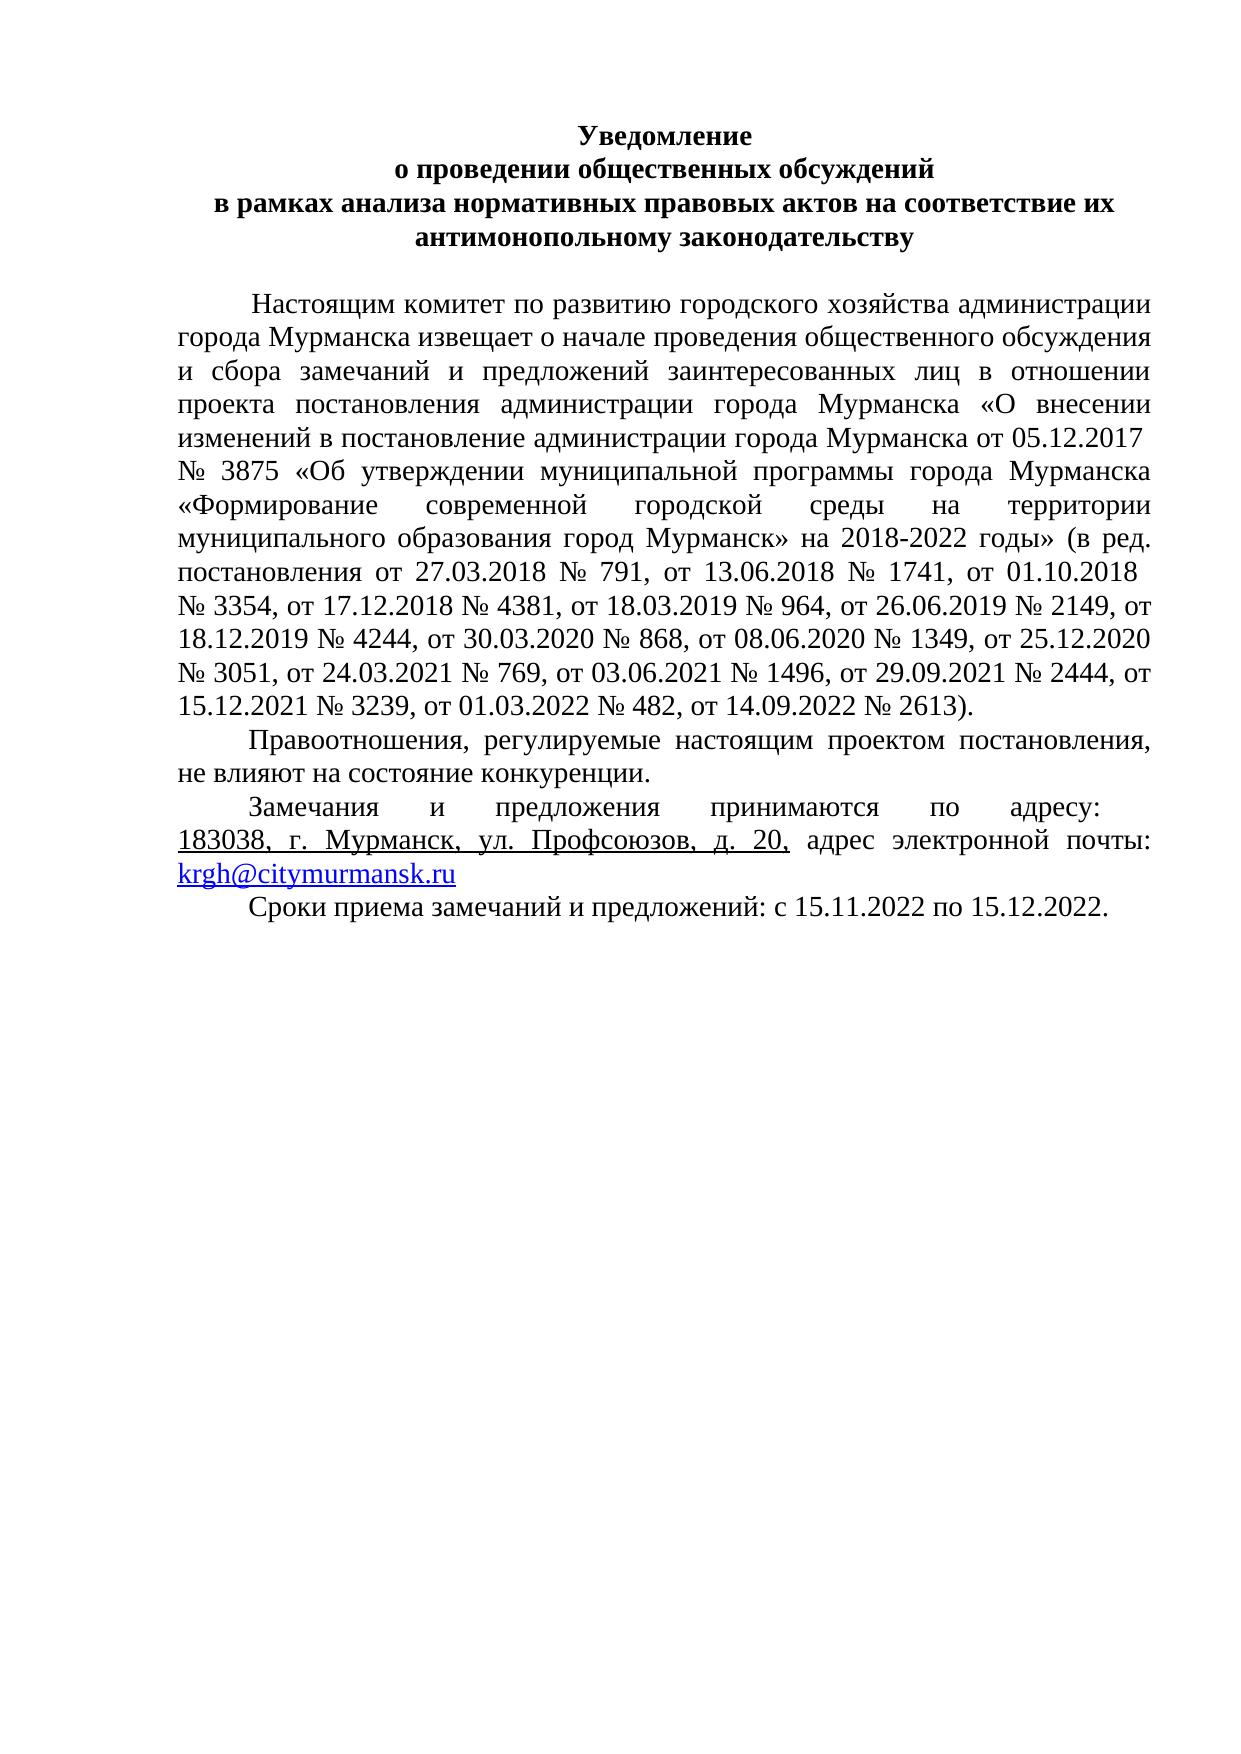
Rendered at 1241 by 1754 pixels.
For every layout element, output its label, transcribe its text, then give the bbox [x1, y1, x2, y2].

text Сроки приема замечаний и предложений: с 15.11.2022 по 15.12.2022. [177, 889, 1152, 923]
text в рамках анализа нормативных правовых актов на соответствие их антимонопольному законодательству [177, 185, 1152, 252]
text Правоотношения, регулируемые настоящим проектом постановления, не влияют на состояние конкуренции. [177, 722, 1152, 789]
text Настоящим комитет по развитию городского хозяйства администрации города Мурманска извещает о начале проведения общественного обсуждения и сбора замечаний и предложений заинтересованных лиц в отношении проекта постановления администрации города Мурманска «О внесении изменений в постановление администрации города Мурманска от 05.12.2017 № 3875 «Об утверждении муниципальной программы города Мурманска «Формирование современной городской среды на территории муниципального образования город Мурманск» на 2018-2022 годы» (в ред. постановления от 27.03.2018 № 791, от 13.06.2018 № 1741, от 01.10.2018 № 3354, от 17.12.2018 № 4381, от 18.03.2019 № 964, от 26.06.2019 № 2149, от 18.12.2019 № 4244, от 30.03.2020 № 868, от 08.06.2020 № 1349, от 25.12.2020 № 3051, от 24.03.2021 № 769, от 03.06.2021 № 1496, от 29.09.2021 № 2444, от 15.12.2021 № 3239, от 01.03.2022 № 482, от 14.09.2022 № 2613). [177, 286, 1152, 722]
text Уведомление [177, 118, 1152, 152]
text о проведении общественных обсуждений [177, 152, 1152, 185]
text Замечания и предложения принимаются по адресу: 183038, г. Мурманск, ул. Профсоюзов, д. 20, адрес электронной почты: krgh@citymurmansk.ru [177, 789, 1152, 889]
